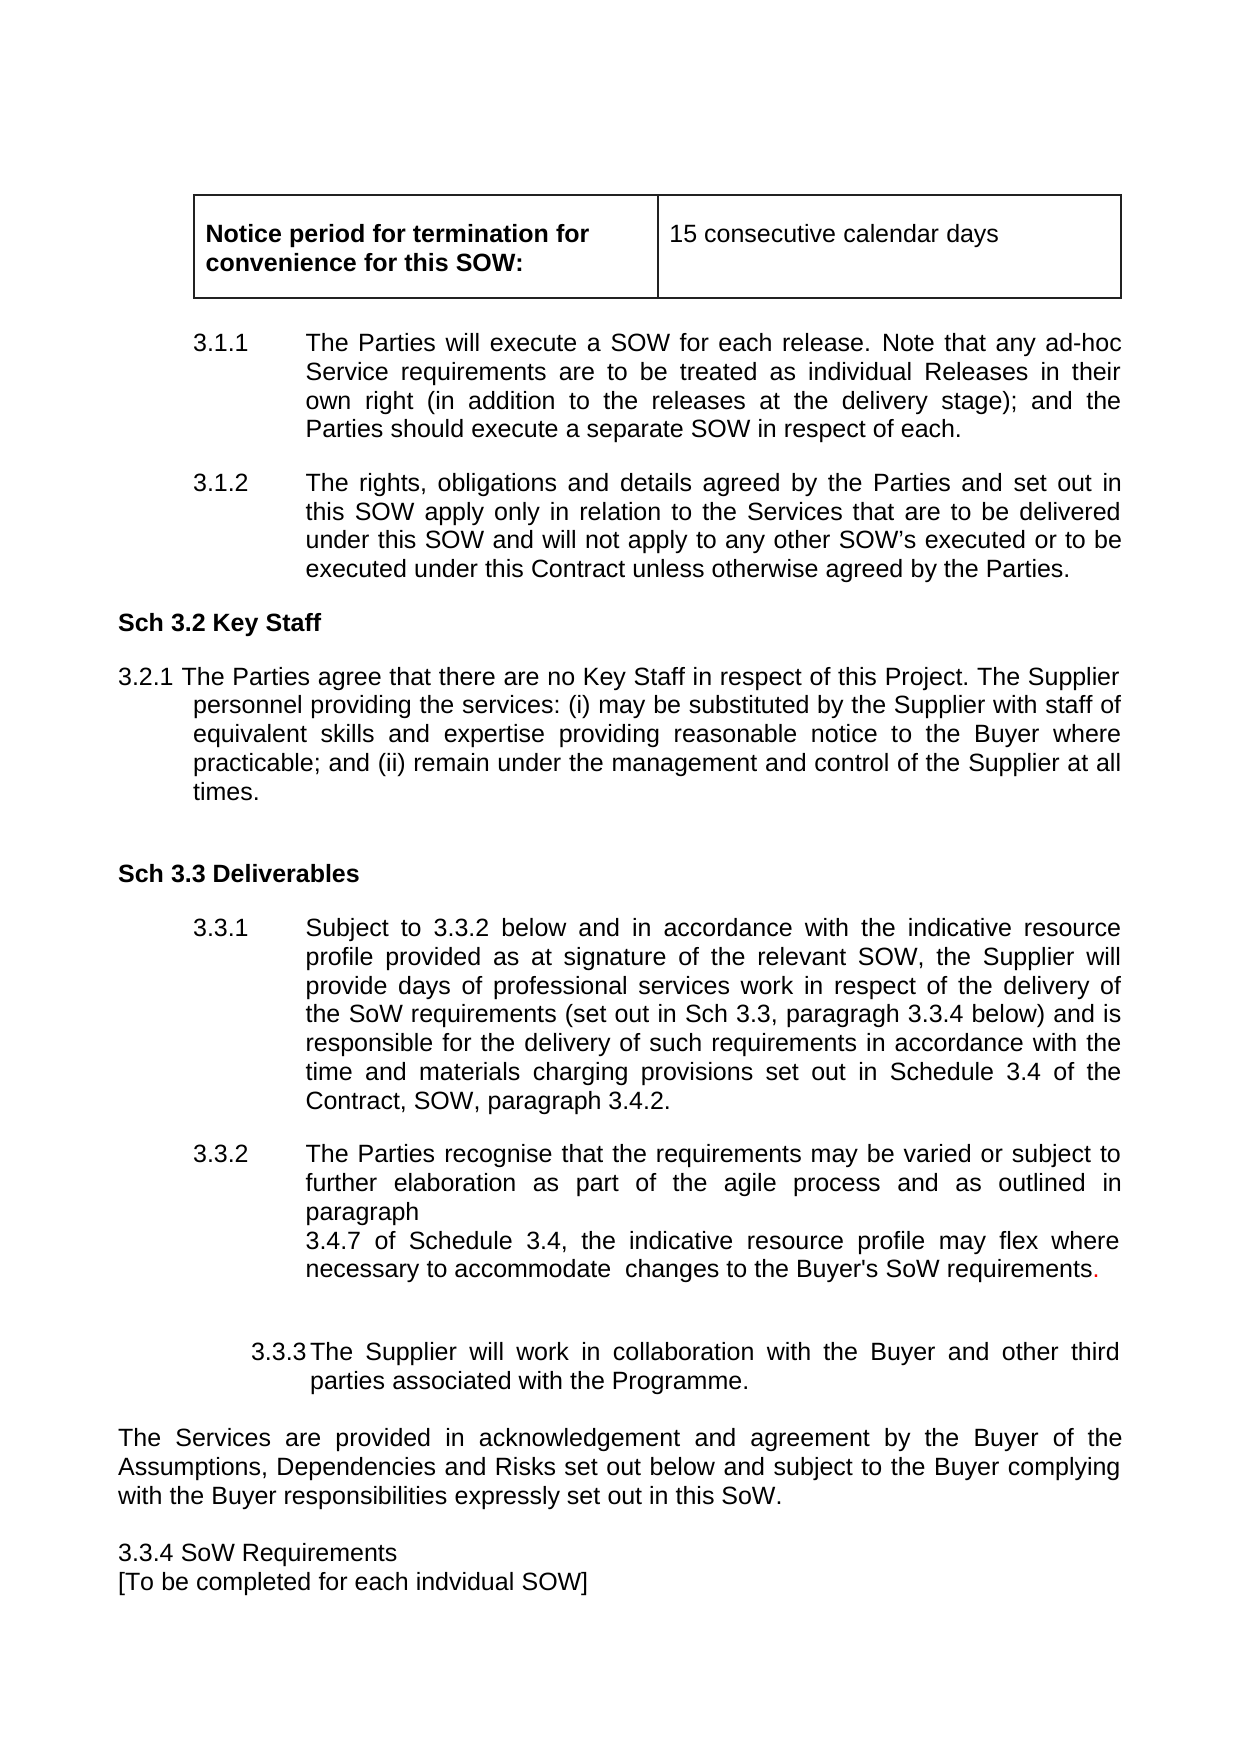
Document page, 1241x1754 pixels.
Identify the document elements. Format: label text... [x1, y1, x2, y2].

subtitle Sch 3.3 Deliverables [118, 859, 1165, 888]
subtitle Sch 3.2 Key Staff [118, 608, 1165, 637]
table_header 15 consecutive calendar days [659, 196, 1120, 297]
table_header Notice period for termination for convenience for this SOW: [195, 196, 657, 297]
list The Parties will execute a SOW for each release. Note that any ad-hoc Service requirements are to be treated as individual Releases in their own right (in addition to the releases at the delivery stage); and the Parties should execute a separate SOW in respect of each. [193, 328, 1122, 443]
list The rights, obligations and details agreed by the Parties and set out in this SOW apply only in relation to the Services that are to be delivered under this SOW and will not apply to any other SOW’s executed or to be executed under this Contract unless otherwise agreed by the Parties. [193, 468, 1122, 583]
list The Parties recognise that the requirements may be varied or subject to further elaboration as part of the agile process and as outlined in paragraph [193, 1139, 1122, 1226]
list Subject to 3.3.2 below and in accordance with the indicative resource profile provided as at signature of the relevant SOW, the Supplier will provide days of professional services work in respect of the delivery of the SoW requirements (set out in Sch 3.3, paragragh 3.3.4 below) and is responsible for the delivery of such requirements in accordance with the time and materials charging provisions set out in Schedule 3.4 of the Contract, SOW, paragraph 3.4.2. [193, 913, 1122, 1114]
text 3.4.7 of Schedule 3.4, the indicative resource profile may flex where necessary to accommodate changes to the Buyer's SoW requirements. [305, 1226, 1165, 1283]
text [To be completed for each indvidual SOW] [118, 1567, 1165, 1596]
text 3.2.1 The Parties agree that there are no Key Staff in respect of this Project. The Supplier personnel providing the services: (i) may be substituted by the Supplier with staff of equivalent skills and expertise providing reasonable notice to the Buyer where practicable; and (ii) remain under the management and control of the Supplier at all times. [118, 662, 1122, 806]
list SoW Requirements [118, 1538, 1165, 1567]
list The Supplier will work in collaboration with the Buyer and other third parties associated with the Programme. [251, 1337, 1122, 1394]
text The Services are provided in acknowledgement and agreement by the Buyer of the Assumptions, Dependencies and Risks set out below and subject to the Buyer complying with the Buyer responsibilities expressly set out in this SoW. [118, 1423, 1122, 1509]
